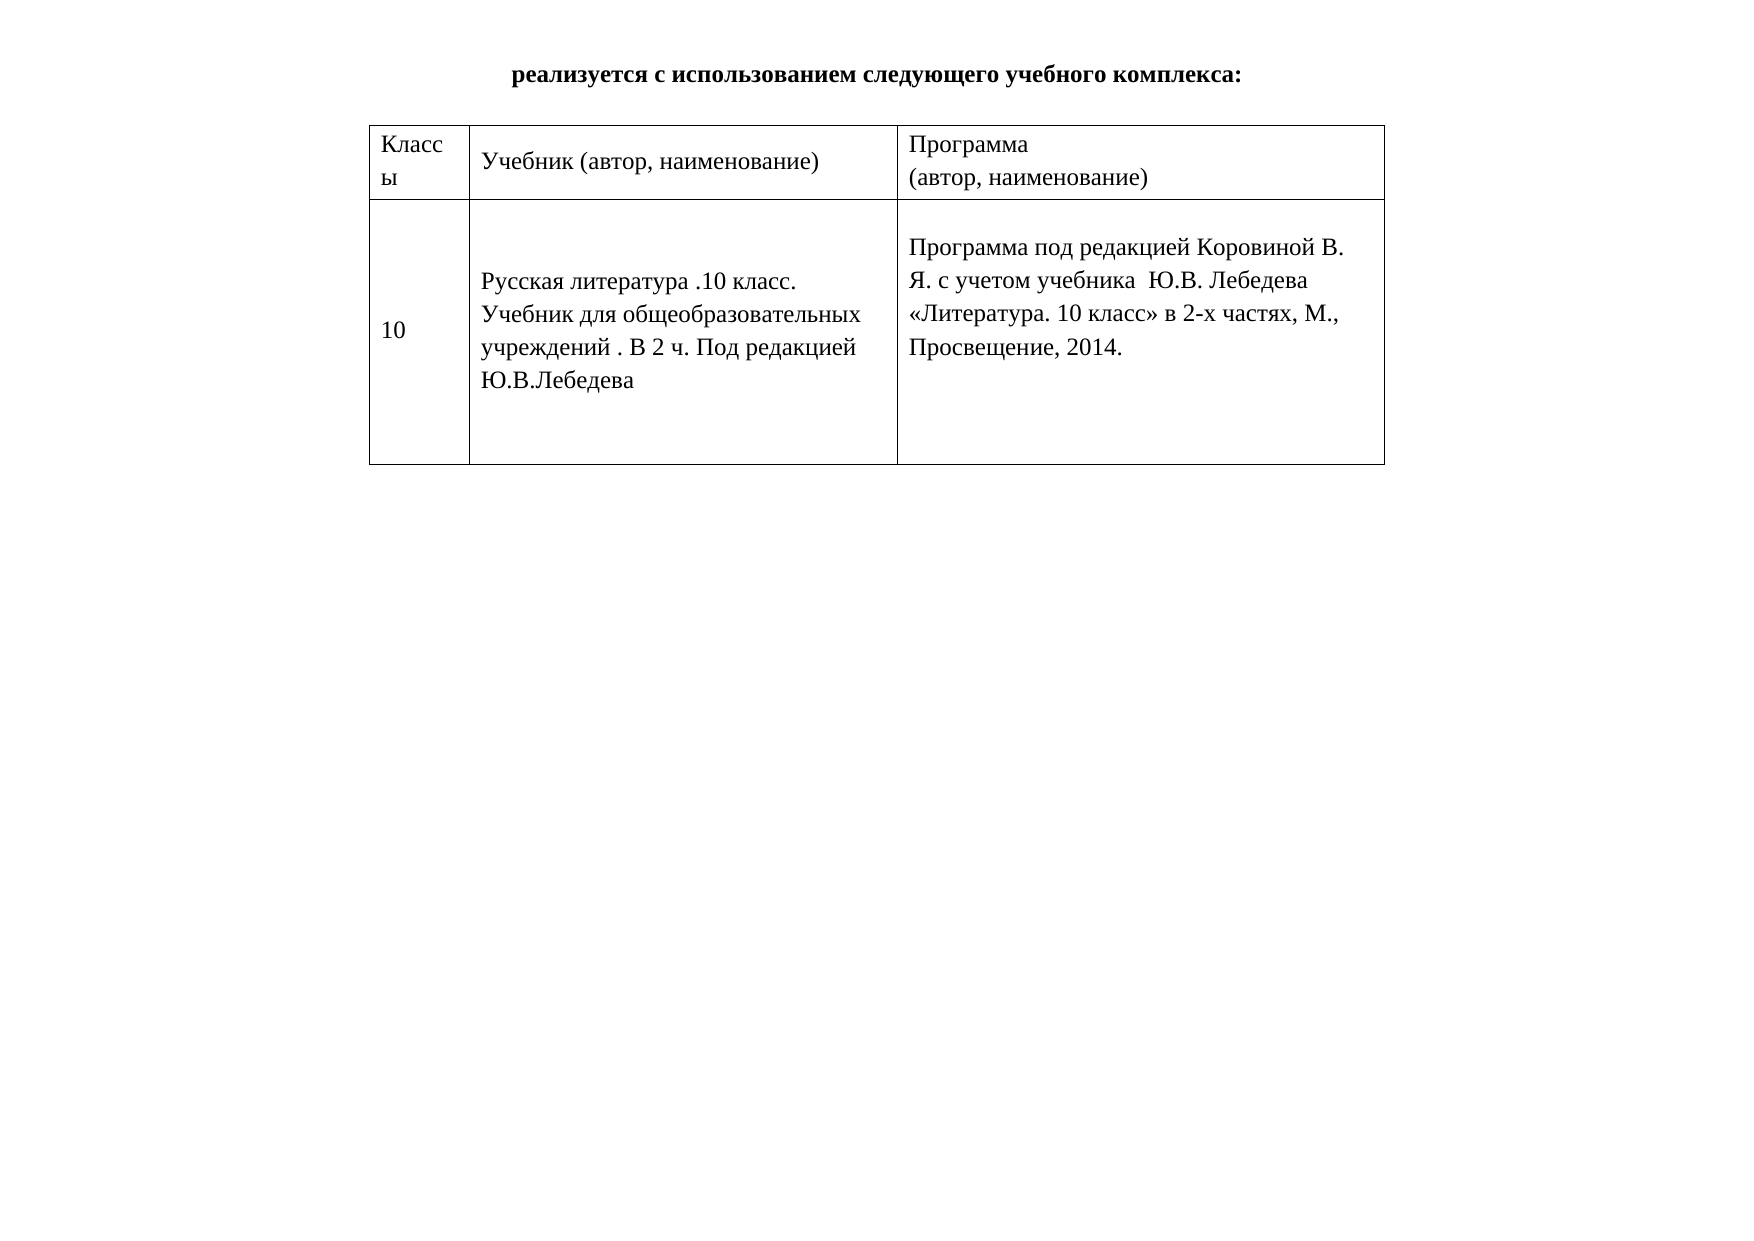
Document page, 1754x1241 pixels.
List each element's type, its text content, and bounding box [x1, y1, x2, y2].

table_header Учебник (автор, наименование) [470, 126, 897, 198]
table_cell 10 [370, 200, 469, 464]
text реализуется с использованием следующего учебного комплекса: [118, 59, 1636, 88]
table_header Программа (автор, наименование) [898, 126, 1384, 198]
table_cell Программа под редакцией Коровиной В. Я. с учетом учебника Ю.В. Лебедева «Литература. 10 класс» в 2-х частях, М., Просвещение, 2014. [898, 200, 1384, 464]
table_cell Русская литература .10 класс. Учебник для общеобразовательных учреждений . В 2 ч. Под редакцией Ю.В.Лебедева [470, 200, 897, 464]
table_header Классы [370, 126, 469, 198]
